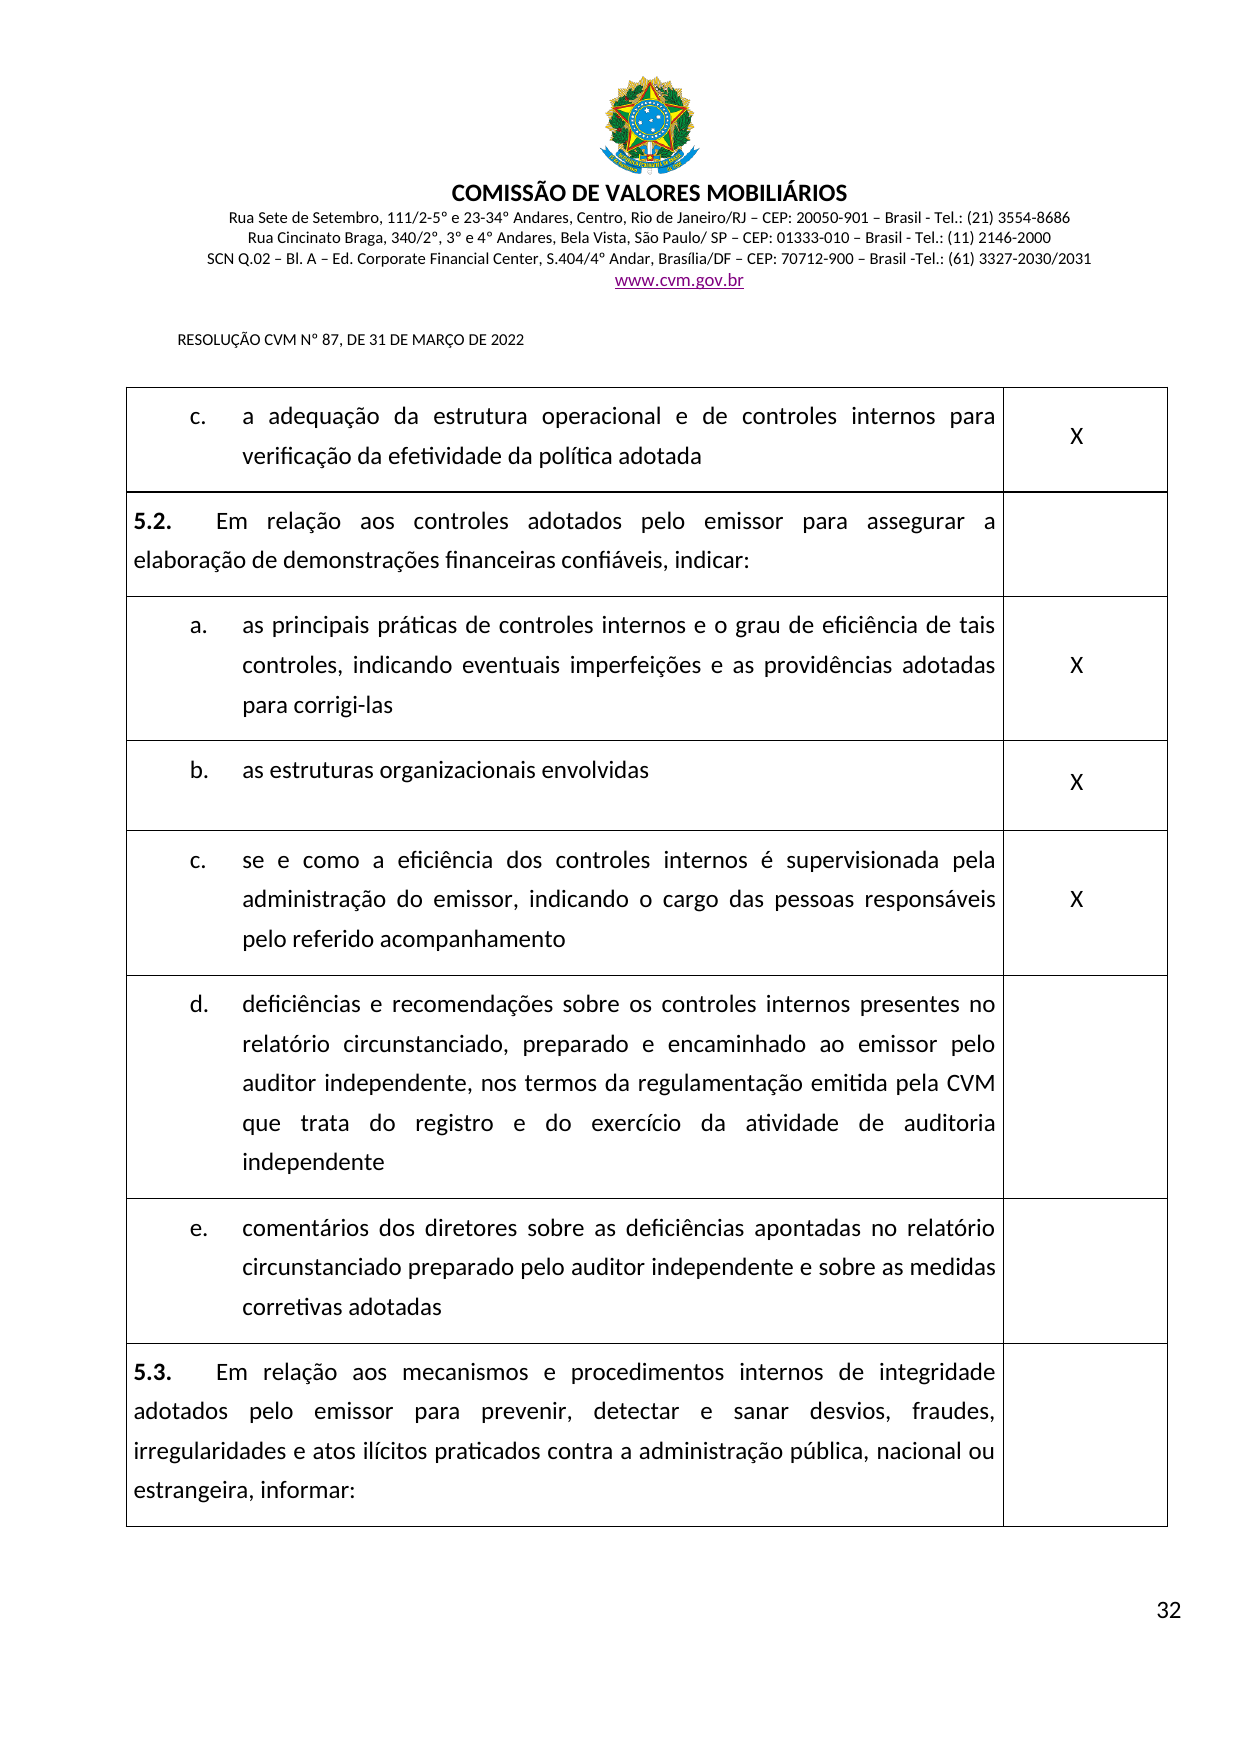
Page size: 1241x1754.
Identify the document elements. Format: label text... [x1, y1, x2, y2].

table_cell as principais práticas de controles internos e o grau de eficiência de tais controles, indicando eventuais imperfeições e as providências adotadas para corrigi-las [127, 597, 1003, 740]
table_cell X [1004, 741, 1167, 830]
table_cell [1004, 976, 1167, 1198]
table_cell se e como a eficiência dos controles internos é supervisionada pela administração do emissor, indicando o cargo das pessoas responsáveis pelo referido acompanhamento [127, 831, 1003, 975]
table_cell a adequação da estrutura operacional e de controles internos para verificação da efetividade da política adotada [127, 388, 1003, 491]
table_cell as estruturas organizacionais envolvidas [127, 741, 1003, 830]
table_cell X [1004, 597, 1167, 740]
table_cell [1004, 1344, 1167, 1526]
table_cell X [1004, 388, 1167, 491]
table_cell deficiências e recomendações sobre os controles internos presentes no relatório circunstanciado, preparado e encaminhado ao emissor pelo auditor independente, nos termos da regulamentação emitida pela CVM que trata do registro e do exercício da atividade de auditoria independente [127, 976, 1003, 1198]
table_cell Em relação aos mecanismos e procedimentos internos de integridade adotados pelo emissor para prevenir, detectar e sanar desvios, fraudes, irregularidades e atos ilícitos praticados contra a administração pública, nacional ou estrangeira, informar: [127, 1344, 1003, 1526]
picture [596, 73, 703, 177]
table_cell [1004, 1199, 1167, 1342]
table_cell comentários dos diretores sobre as deficiências apontadas no relatório circunstanciado preparado pelo auditor independente e sobre as medidas corretivas adotadas [127, 1199, 1003, 1342]
table_cell Em relação aos controles adotados pelo emissor para assegurar a elaboração de demonstrações financeiras confiáveis, indicar: [127, 493, 1003, 596]
table_cell X [1004, 831, 1167, 975]
table_cell [1004, 493, 1167, 596]
